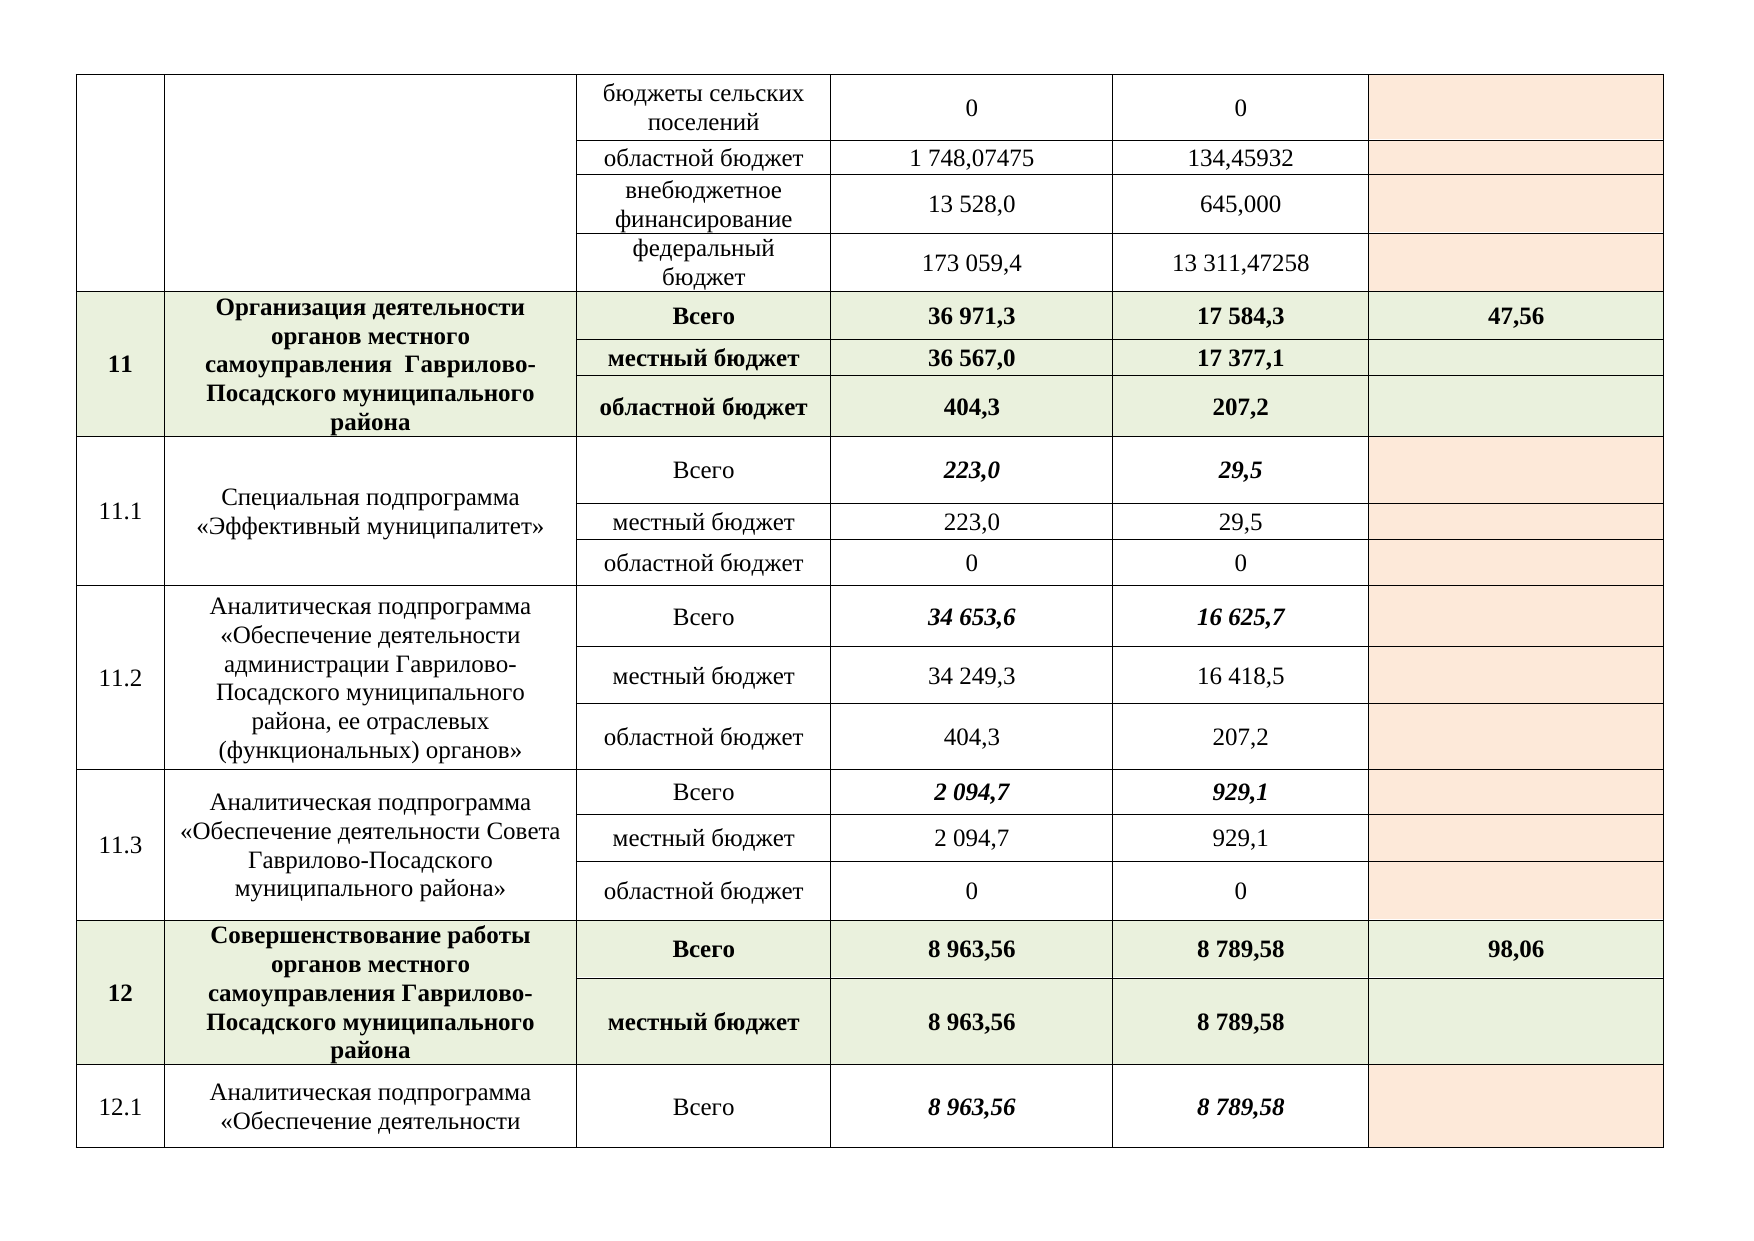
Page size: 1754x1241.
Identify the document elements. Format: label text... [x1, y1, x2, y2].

table_cell [1369, 376, 1663, 436]
table_cell 645,000 [1113, 175, 1368, 232]
table_cell 12.1 [77, 1065, 164, 1147]
table_cell [1369, 586, 1663, 646]
table_cell [1369, 175, 1663, 232]
table_cell 0 [1113, 540, 1368, 585]
table_cell [1369, 979, 1663, 1064]
table_cell 36 567,0 [831, 340, 1112, 375]
table_cell 8 789,58 [1113, 1065, 1368, 1147]
table_cell 8 789,58 [1113, 979, 1368, 1064]
table_cell [1369, 504, 1663, 539]
table_cell 34 249,3 [831, 647, 1112, 703]
table_cell 17 584,3 [1113, 292, 1368, 339]
table_cell 173 059,4 [831, 234, 1112, 291]
table_cell 34 653,6 [831, 586, 1112, 646]
table_cell 11.2 [77, 586, 164, 769]
table_cell 8 963,56 [831, 1065, 1112, 1147]
table_cell федеральный бюджет [577, 234, 830, 291]
table_cell 0 [1113, 862, 1368, 919]
table_cell 404,3 [831, 376, 1112, 436]
table_cell Аналитическая подпрограмма «Обеспечение деятельности Совета Гаврилово-Посадского муниципального района» [165, 770, 576, 919]
table_cell Организация деятельности органов местного самоуправления Гаврилово-Посадского муниципального района [165, 292, 576, 436]
table_cell 0 [1113, 75, 1368, 139]
table_cell 47,56 [1369, 292, 1663, 339]
table_cell 36 971,3 [831, 292, 1112, 339]
table_cell Всего [577, 1065, 830, 1147]
table_cell [1369, 75, 1663, 139]
table_cell 207,2 [1113, 376, 1368, 436]
table_cell 13 528,0 [831, 175, 1112, 232]
table_cell 11.1 [77, 437, 164, 585]
table_cell 0 [831, 75, 1112, 139]
table_cell областной бюджет [577, 704, 830, 769]
table_cell [1369, 437, 1663, 503]
table_cell Всего [577, 770, 830, 814]
table_cell 8 963,56 [831, 979, 1112, 1064]
table_cell 8 963,56 [831, 921, 1112, 977]
table_cell 929,1 [1113, 770, 1368, 814]
table_cell [1369, 770, 1663, 814]
table_cell 29,5 [1113, 504, 1368, 539]
table_cell 223,0 [831, 437, 1112, 503]
table_cell Всего [577, 292, 830, 339]
table_cell 404,3 [831, 704, 1112, 769]
table_cell [1369, 862, 1663, 919]
table_cell [1369, 540, 1663, 585]
table_cell местный бюджет [577, 979, 830, 1064]
table_cell 16 418,5 [1113, 647, 1368, 703]
table_cell Совершенствование работы органов местного самоуправления Гаврилово-Посадского муниципального района [165, 921, 576, 1064]
table_cell местный бюджет [577, 340, 830, 375]
table_cell 29,5 [1113, 437, 1368, 503]
table_cell местный бюджет [577, 647, 830, 703]
table_cell областной бюджет [577, 540, 830, 585]
table_cell 11 [77, 292, 164, 436]
table_cell 13 311,47258 [1113, 234, 1368, 291]
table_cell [165, 1065, 576, 1147]
table_cell 0 [831, 540, 1112, 585]
table_cell внебюджетное финансирование [577, 175, 830, 232]
table_cell областной бюджет [577, 141, 830, 174]
table_cell местный бюджет [577, 504, 830, 539]
table_cell 223,0 [831, 504, 1112, 539]
table_cell [1369, 815, 1663, 861]
table_cell Всего [577, 921, 830, 977]
table_cell 207,2 [1113, 704, 1368, 769]
table_cell Специальная подпрограмма «Эффективный муниципалитет» [165, 437, 576, 585]
table_cell 1 748,07475 [831, 141, 1112, 174]
table_cell 12 [77, 921, 164, 1064]
table_cell 17 377,1 [1113, 340, 1368, 375]
table_cell 11.3 [77, 770, 164, 919]
table_cell 134,45932 [1113, 141, 1368, 174]
table_cell Аналитическая подпрограмма «Обеспечение деятельности администрации Гаврилово-Посадского муниципального района, ее отраслевых (функциональных) органов» [165, 586, 576, 769]
table_cell областной бюджет [577, 862, 830, 919]
table_cell 98,06 [1369, 921, 1663, 977]
table_cell 16 625,7 [1113, 586, 1368, 646]
table_cell Всего [577, 437, 830, 503]
table_cell [1369, 1065, 1663, 1147]
table_cell [1369, 141, 1663, 174]
table_cell местный бюджет [577, 815, 830, 861]
table_cell [1369, 704, 1663, 769]
table_cell областной бюджет [577, 376, 830, 436]
table_cell [1369, 647, 1663, 703]
table_cell Всего [577, 586, 830, 646]
table_cell 2 094,7 [831, 770, 1112, 814]
table_cell 2 094,7 [831, 815, 1112, 861]
table_cell 8 789,58 [1113, 921, 1368, 977]
table_cell [1369, 340, 1663, 375]
table_cell бюджеты сельских поселений [577, 75, 830, 139]
table_cell [1369, 234, 1663, 291]
table_cell 929,1 [1113, 815, 1368, 861]
table_cell 0 [831, 862, 1112, 919]
